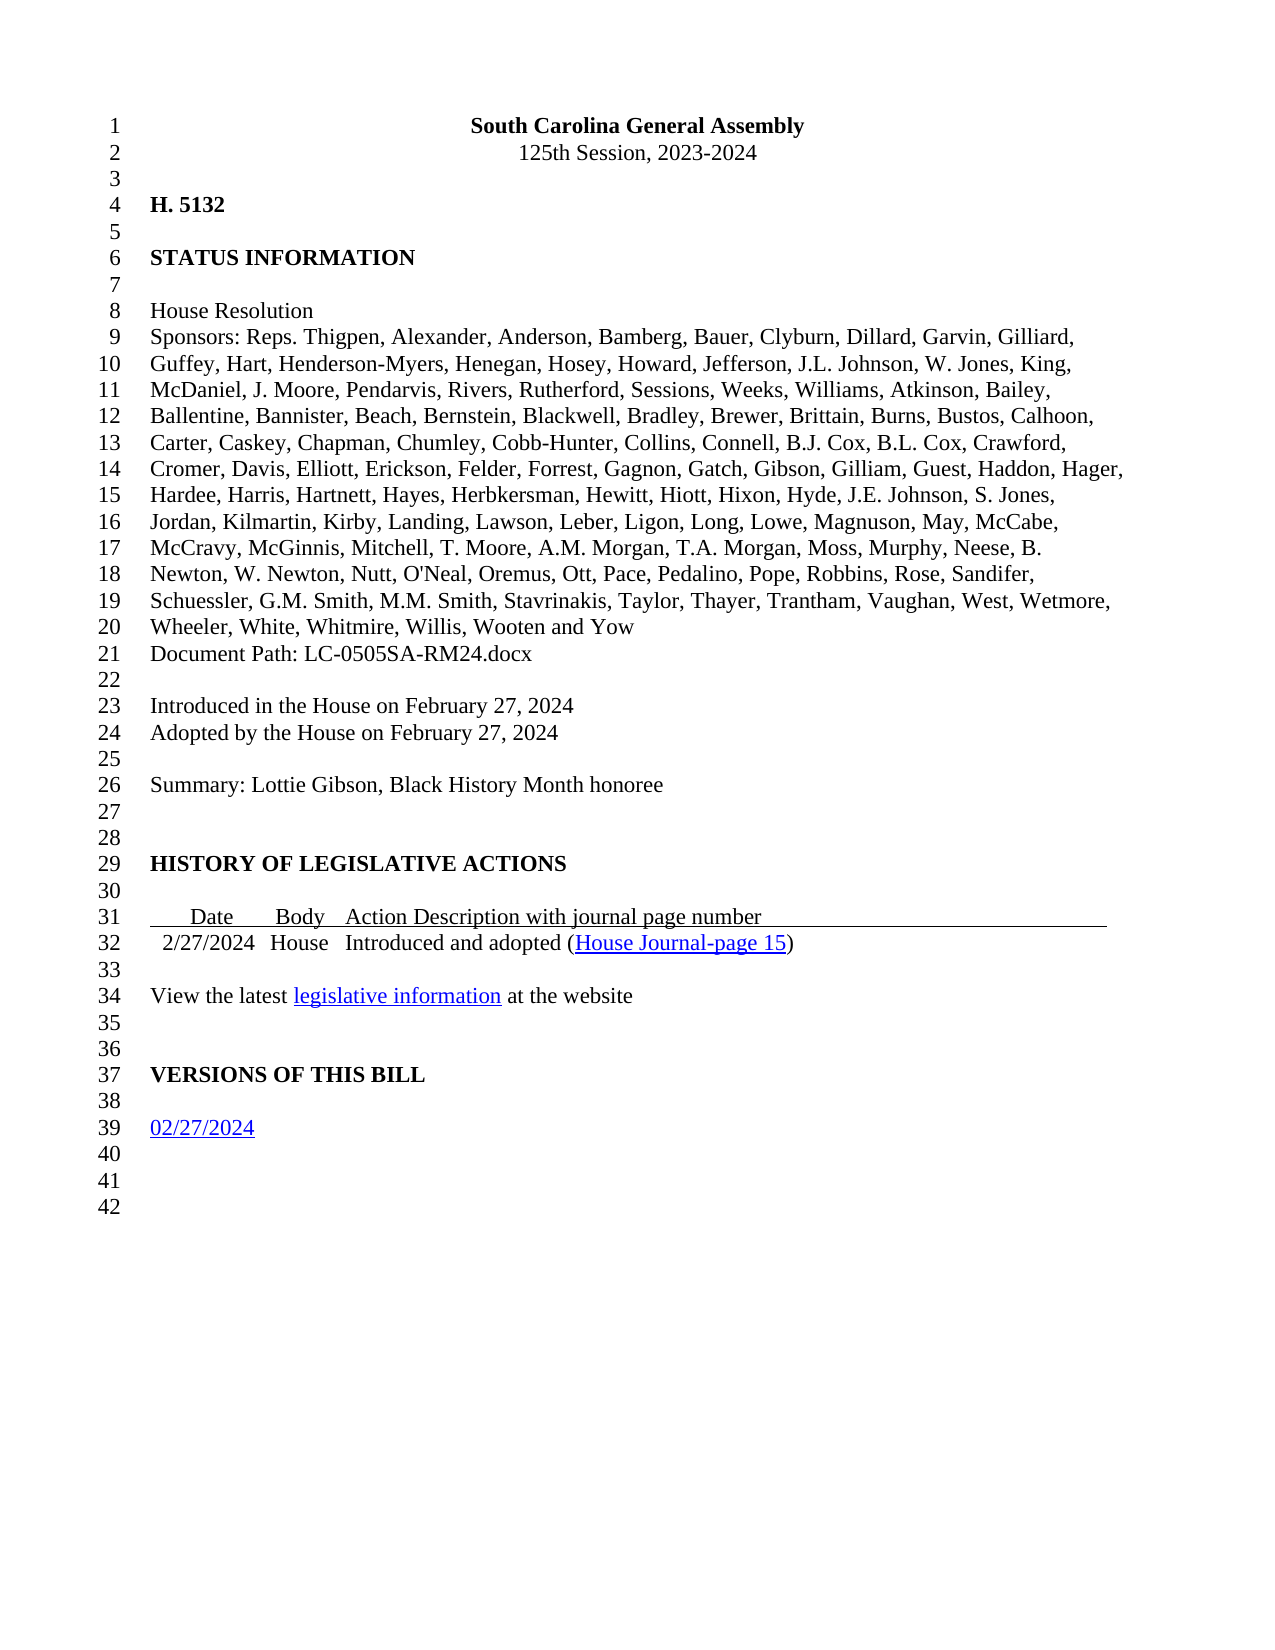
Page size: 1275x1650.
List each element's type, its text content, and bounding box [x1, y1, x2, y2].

text Adopted by the House on February 27, 2024 [150, 719, 1125, 745]
text STATUS INFORMATION [150, 244, 1125, 271]
text Summary: Lottie Gibson, Black History Month honoree [150, 771, 1125, 798]
text HISTORY OF LEGISLATIVE ACTIONS [150, 850, 1125, 877]
text 02/27/2024 [150, 1114, 1125, 1140]
text 2/27/2024 House Introduced and adopted (House Journal-page 15) [150, 929, 1125, 956]
text House Resolution [150, 297, 1125, 323]
text 125th Session, 2023-2024 [150, 139, 1125, 165]
text VERSIONS OF THIS BILL [150, 1061, 1125, 1088]
text Introduced in the House on February 27, 2024 [150, 692, 1125, 719]
text View the latest legislative information at the website [150, 982, 1125, 1008]
text Document Path: LC-0505SA-RM24.docx [150, 639, 1125, 666]
text Date Body Action Description with journal page number [150, 903, 1125, 929]
text H. 5132 [150, 192, 1125, 218]
text Sponsors: Reps. Thigpen, Alexander, Anderson, Bamberg, Bauer, Clyburn, Dillard, Garvin, Gilliard, Guffey, Hart, Henderson-Myers, Henegan, Hosey, Howard, Jefferson, J.L. Johnson, W. Jones, King, McDaniel, J. Moore, Pendarvis, Rivers, Rutherford, Sessions, Weeks, Williams, Atkinson, Bailey, Ballentine, Bannister, Beach, Bernstein, Blackwell, Bradley, Brewer, Brittain, Burns, Bustos, Calhoon, Carter, Caskey, Chapman, Chumley, Cobb-Hunter, Collins, Connell, B.J. Cox, B.L. Cox, Crawford, Cromer, Davis, Elliott, Erickson, Felder, Forrest, Gagnon, Gatch, Gibson, Gilliam, Guest, Haddon, Hager, Hardee, Harris, Hartnett, Hayes, Herbkersman, Hewitt, Hiott, Hixon, Hyde, J.E. Johnson, S. Jones, Jordan, Kilmartin, Kirby, Landing, Lawson, Leber, Ligon, Long, Lowe, Magnuson, May, McCabe, McCravy, McGinnis, Mitchell, T. Moore, A.M. Morgan, T.A. Morgan, Moss, Murphy, Neese, B. Newton, W. Newton, Nutt, O'Neal, Oremus, Ott, Pace, Pedalino, Pope, Robbins, Rose, Sandifer, Schuessler, G.M. Smith, M.M. Smith, Stavrinakis, Taylor, Thayer, Trantham, Vaughan, West, Wetmore, Wheeler, White, Whitmire, Willis, Wooten and Yow [150, 323, 1125, 639]
text South Carolina General Assembly [150, 112, 1125, 139]
